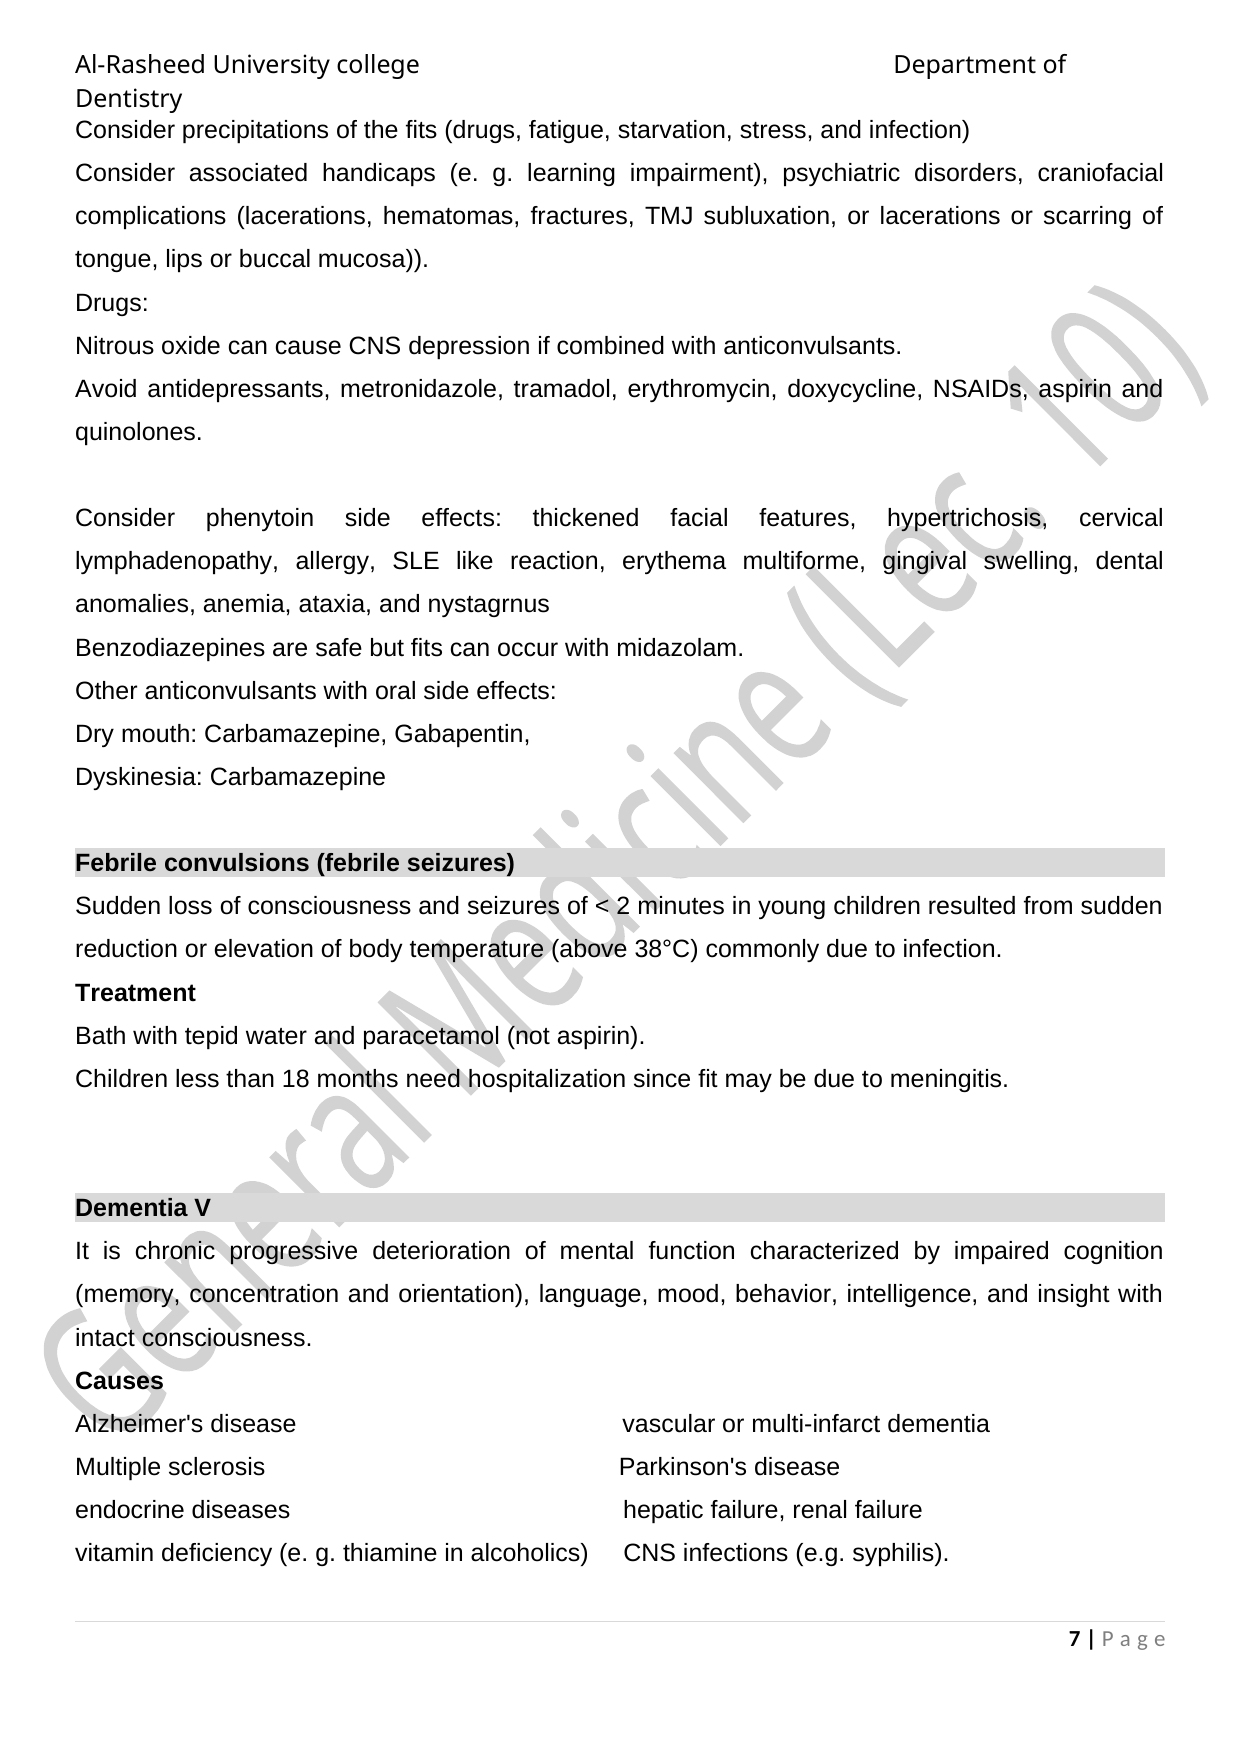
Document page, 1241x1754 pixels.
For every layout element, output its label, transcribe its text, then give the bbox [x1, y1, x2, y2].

text Consider phenytoin side effects: thickened facial features, hypertrichosis, cervical lymphadenopathy, allergy, SLE like reaction, erythema multiforme, gingival swelling, dental anomalies, anemia, ataxia, and nystagrnus [75, 503, 1165, 618]
text Other anticonvulsants with oral side effects: [75, 676, 1165, 704]
text vitamin deﬁciency (e. g. thiamine in alcoholics) CNS infections (e.g. syphilis). [75, 1538, 1165, 1567]
text Benzodiazepines are safe but ﬁts can occur with midazolam. [75, 632, 1165, 661]
text Consider associated handicaps (e. g. learning impairment), psychiatric disorders, craniofacial complications (lacerations, hematomas, fractures, TMJ subluxation, or lacerations or scarring of tongue, lips or buccal mucosa)). [75, 158, 1165, 273]
text Dyskinesia: Carbamazepine [75, 762, 1165, 791]
text Alzheimer's disease vascular or multi-infarct dementia [75, 1409, 1165, 1437]
text Nitrous oxide can cause CNS depression if combined with anticonvulsants. [75, 331, 1165, 359]
text Consider precipitations of the ﬁts (drugs, fatigue, starvation, stress, and infection) [75, 115, 1165, 144]
text Children less than 18 months need hospitalization since fit may be due to meningitis. [75, 1064, 1165, 1092]
text Treatment [75, 977, 1165, 1006]
text Febrile convulsions (febrile seizures) [75, 848, 1165, 877]
text Causes [75, 1366, 1165, 1394]
text Drugs: [75, 287, 1165, 316]
text Bath with tepid water and paracetamol (not aspirin). [75, 1021, 1165, 1049]
text Avoid antidepressants, metronidazole, tramadol, erythromycin, doxycycline, NSAIDs, aspirin and quinolones. [75, 374, 1165, 446]
text endocrine diseases hepatic failure, renal failure [75, 1495, 1165, 1524]
text Dementia V [75, 1193, 1165, 1222]
text Multiple sclerosis Parkinson's disease [75, 1452, 1165, 1481]
text Sudden loss of consciousness and seizures of < 2 minutes in young children resulted from sudden reduction or elevation of body temperature (above 38°C) commonly due to infection. [75, 891, 1165, 963]
text Dry mouth: Carbamazepine, Gabapentin, [75, 719, 1165, 747]
text It is chronic progressive deterioration of mental function characterized by impaired cognition (memory, concentration and orientation), language, mood, behavior, intelligence, and insight with intact consciousness. [75, 1236, 1165, 1351]
